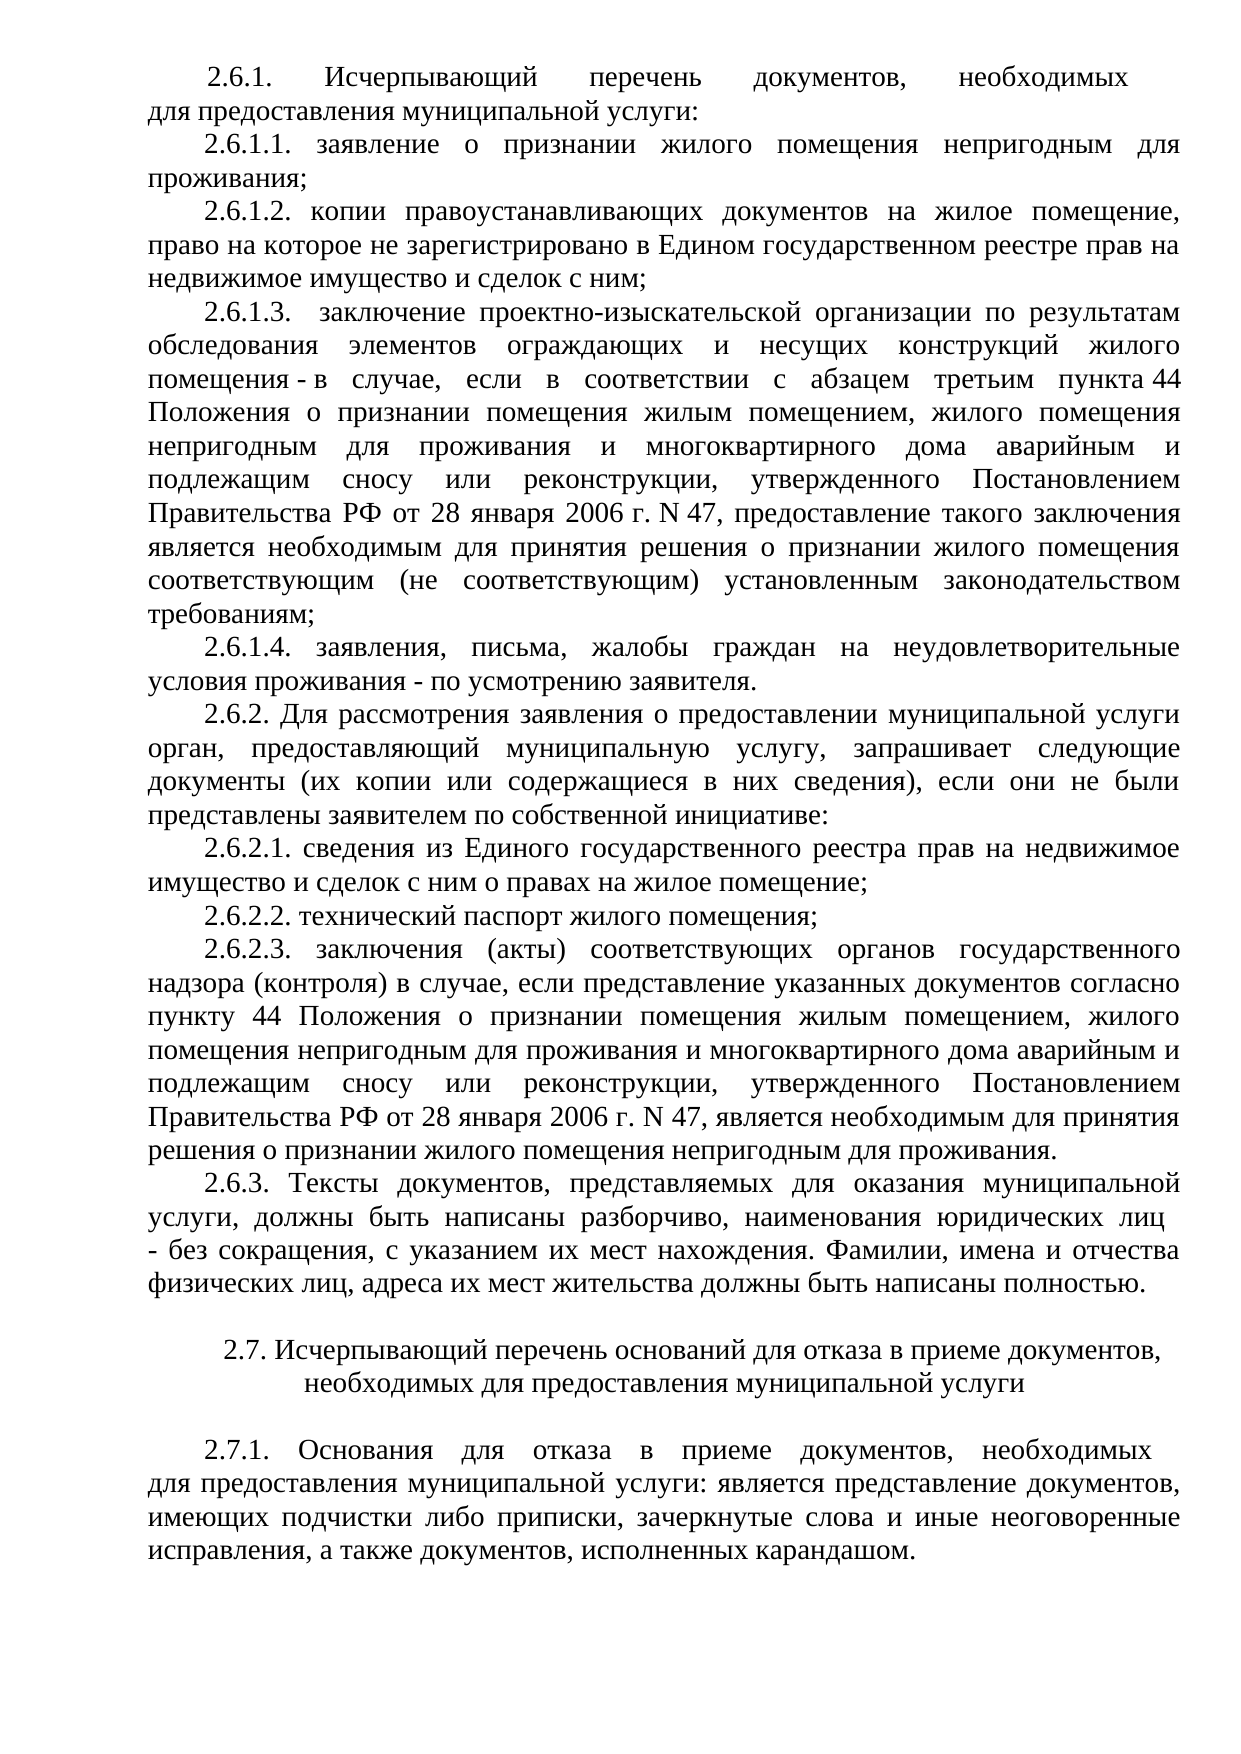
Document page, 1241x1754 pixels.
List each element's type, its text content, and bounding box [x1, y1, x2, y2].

text 2.6.3. Тексты документов, представляемых для оказания муниципальной услуги, должны быть написаны разборчиво, наименования юридических лиц - без сокращения, с указанием их мест нахождения. Фамилии, имена и отчества физических лиц, адреса их мест жительства должны быть написаны полностью. [148, 1166, 1181, 1299]
text 2.6.1.2. копии правоустанавливающих документов на жилое помещение, право на которое не зарегистрировано в Едином государственном реестре прав на недвижимое имущество и сделок с ним; [148, 193, 1181, 294]
text 2.6.2.3. заключения (акты) соответствующих органов государственного надзора (контроля) в случае, если представление указанных документов согласно пункту 44 Положения о признании помещения жилым помещением, жилого помещения непригодным для проживания и многоквартирного дома аварийным и подлежащим сносу или реконструкции, утвержденного Постановлением Правительства РФ от 28 января 2006 г. N 47, является необходимым для принятия решения о признании жилого помещения непригодным для проживания. [148, 931, 1181, 1166]
text 2.6.1.4. заявления, письма, жалобы граждан на неудовлетворительные условия проживания - по усмотрению заявителя. [148, 629, 1181, 696]
text 2.6.2.2. технический паспорт жилого помещения; [148, 898, 1181, 931]
text 2.6.1.1. заявление о признании жилого помещения непригодным для проживания; [148, 126, 1181, 193]
text 2.6.1.3. заключение проектно-изыскательской организации по результатам обследования элементов ограждающих и несущих конструкций жилого помещения - в случае, если в соответствии с абзацем третьим пункта 44 Положения о признании помещения жилым помещением, жилого помещения непригодным для проживания и многоквартирного дома аварийным и подлежащим сносу или реконструкции, утвержденного Постановлением Правительства РФ от 28 января 2006 г. N 47, предоставление такого заключения является необходимым для принятия решения о признании жилого помещения соответствующим (не соответствующим) установленным законодательством требованиям; [148, 294, 1181, 629]
text 2.7. Исчерпывающий перечень оснований для отказа в приеме документов, необходимых для предоставления муниципальной услуги [148, 1333, 1181, 1399]
text 2.6.1. Исчерпывающий перечень документов, необходимых для предоставления муниципальной услуги: [148, 59, 1181, 126]
text 2.6.2.1. сведения из Единого государственного реестра прав на недвижимое имущество и сделок с ним о правах на жилое помещение; [148, 831, 1181, 898]
text 2.7.1. Основания для отказа в приеме документов, необходимых для предоставления муниципальной услуги: является представление документов, имеющих подчистки либо приписки, зачеркнутые слова и иные неоговоренные исправления, а также документов, исполненных карандашом. [148, 1433, 1181, 1566]
text 2.6.2. Для рассмотрения заявления о предоставлении муниципальной услуги орган, предоставляющий муниципальную услугу, запрашивает следующие документы (их копии или содержащиеся в них сведения), если они не были представлены заявителем по собственной инициативе: [148, 696, 1181, 831]
